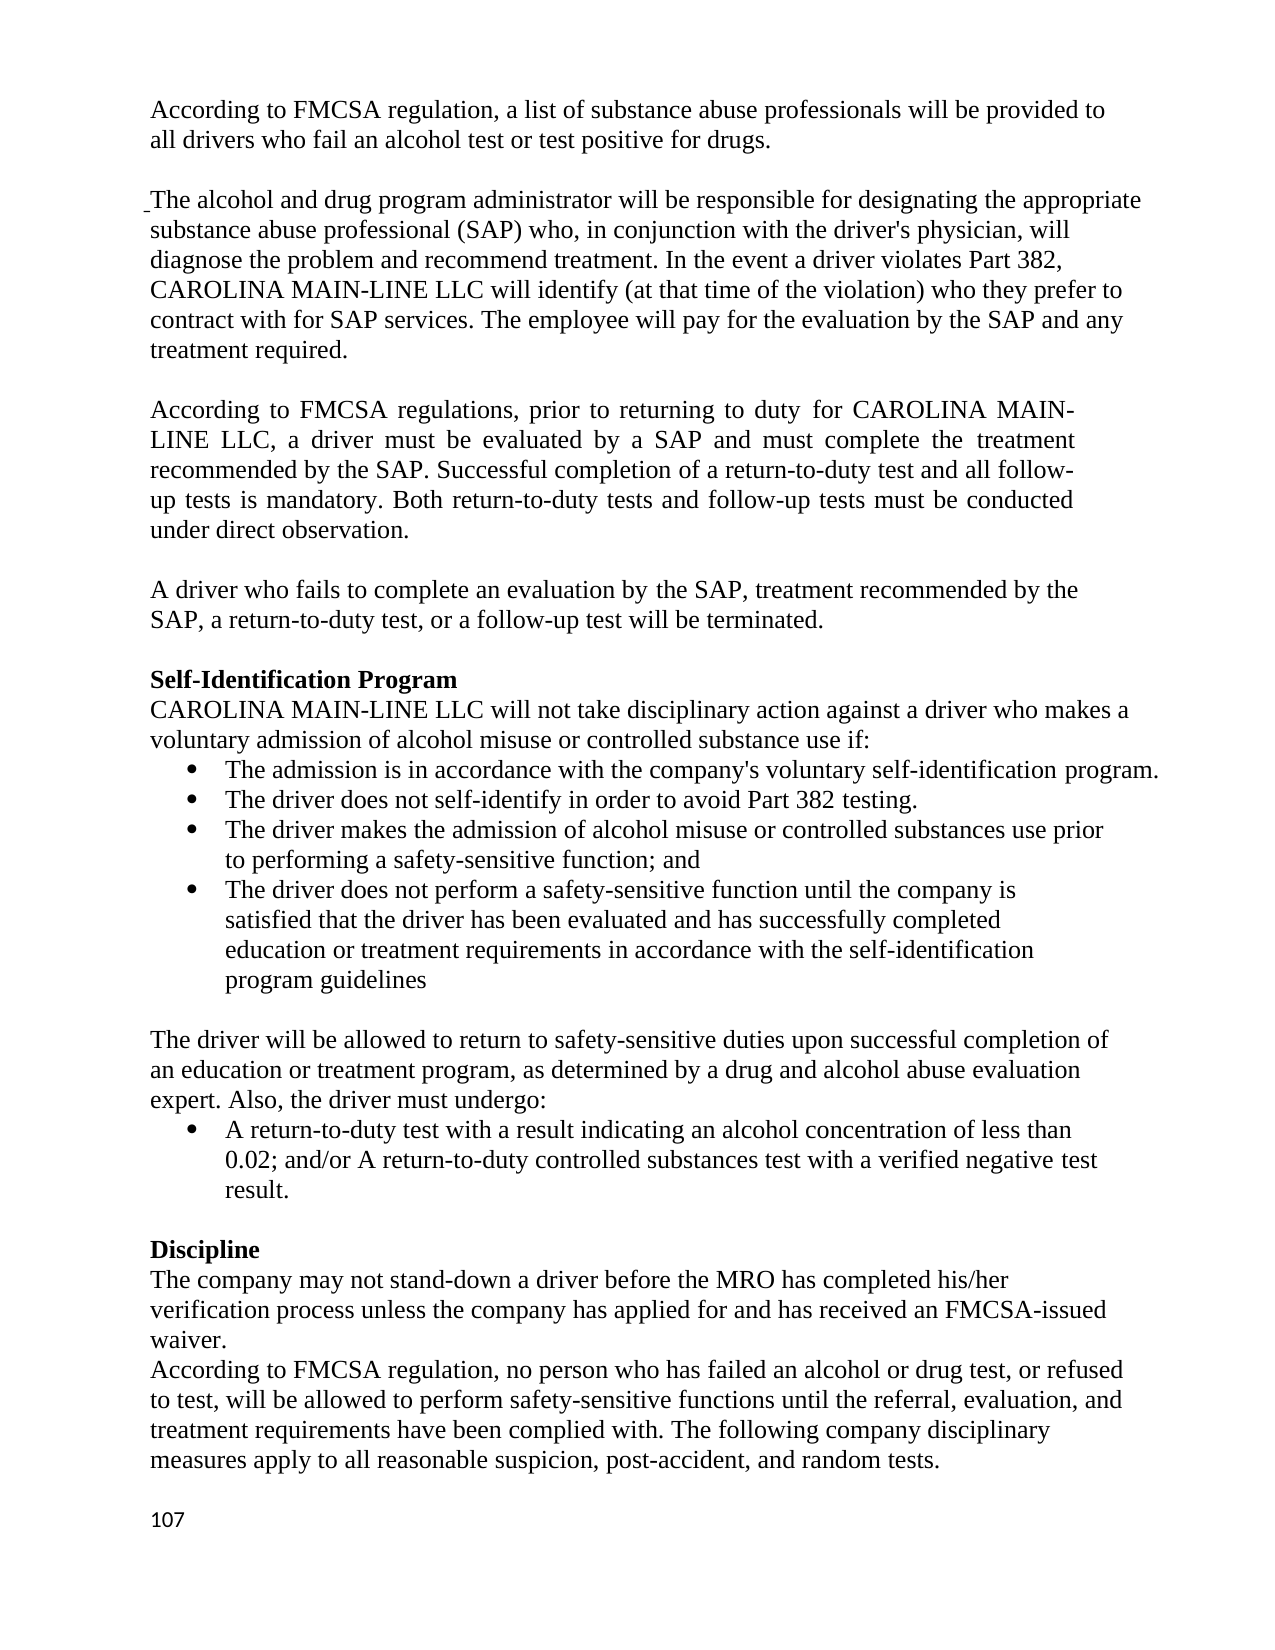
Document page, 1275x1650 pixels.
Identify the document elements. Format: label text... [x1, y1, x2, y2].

text According to FMCSA regulation, a list of substance abuse professionals will be provided to all drivers who fail an alcohol test or test positive for drugs. [150, 94, 1123, 154]
text The company may not stand-down a driver before the MRO has completed his/her verification process unless the company has applied for and has received an FMCSA-issued waiver. [150, 1264, 1114, 1354]
text Self-Identification Program [150, 664, 1079, 694]
list The admission is in accordance with the company's voluntary self-identification program. [187, 754, 1215, 784]
text A driver who fails to complete an evaluation by the SAP, treatment recommended by the SAP, a return-to-duty test, or a follow-up test will be terminated. [150, 574, 1079, 634]
text CAROLINA MAIN-LINE LLC will not take disciplinary action against a driver who makes a voluntary admission of alcohol misuse or controlled substance use if: [150, 694, 1215, 754]
text According to FMCSA regulation, no person who has failed an alcohol or drug test, or refused to test, will be allowed to perform safety-sensitive functions until the referral, evaluation, and treatment requirements have been complied with. The following company disciplinary measures apply to all reasonable suspicion, post-accident, and random tests. [150, 1354, 1131, 1474]
text The driver will be allowed to return to safety-sensitive duties upon successful completion of an education or treatment program, as determined by a drug and alcohol abuse evaluation expert. Also, the driver must undergo: [150, 1024, 1116, 1114]
subtitle Discipline [150, 1234, 1215, 1264]
list A return-to-duty test with a result indicating an alcohol concentration of less than 0.02; and/or A return-to-duty controlled substances test with a verified negative test result. [187, 1114, 1101, 1204]
list The driver does not self-identify in order to avoid Part 382 testing. [187, 784, 1215, 814]
list The driver does not perform a safety-sensitive function until the company is satisfied that the driver has been evaluated and has successfully completed education or treatment requirements in accordance with the self-identification program guidelines [187, 874, 1109, 994]
list The driver makes the admission of alcohol misuse or controlled substances use prior to performing a safety-sensitive function; and [187, 814, 1109, 874]
text The alcohol and drug program administrator will be responsible for designating the appropriate substance abuse professional (SAP) who, in conjunction with the driver's physician, will diagnose the problem and recommend treatment. In the event a driver violates Part 382, CAROLINA MAIN-LINE LLC will identify (at that time of the violation) who they prefer to contract with for SAP services. The employee will pay for the evaluation by the SAP and any treatment required. [150, 184, 1148, 364]
text According to FMCSA regulations, prior to returning to duty for CAROLINA MAIN-LINE LLC, a driver must be evaluated by a SAP and must complete the treatment recommended by the SAP. Successful completion of a return-to-duty test and all follow-up tests is mandatory. Both return-to-duty tests and follow-up tests must be conducted under direct observation. [150, 394, 1075, 544]
